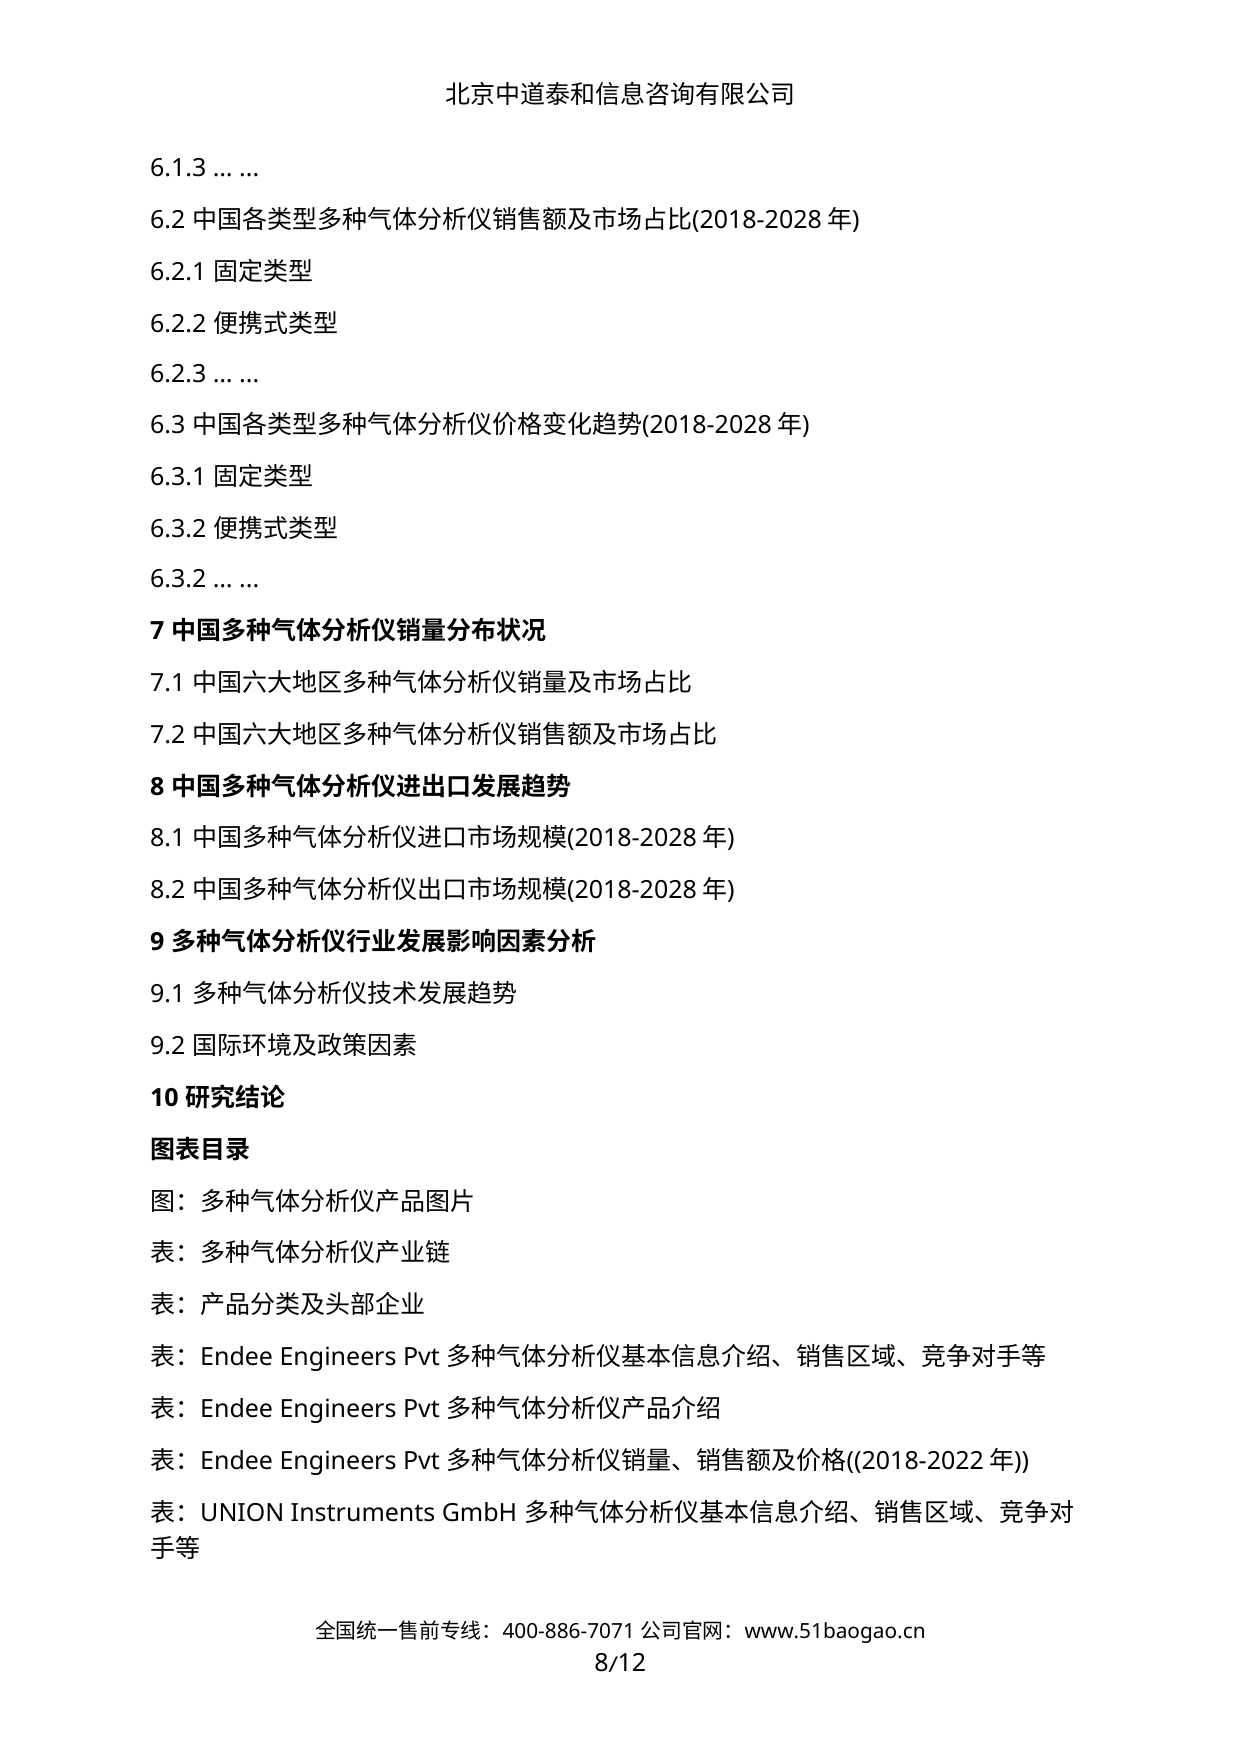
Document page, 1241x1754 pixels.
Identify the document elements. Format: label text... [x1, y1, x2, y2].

text 7 中国多种气体分析仪销量分布状况 [150, 610, 1090, 647]
text 表：产品分类及头部企业 [150, 1285, 1090, 1321]
text 表：Endee Engineers Pvt 多种气体分析仪产品介绍 [150, 1388, 1090, 1425]
text 6.3.2 便携式类型 [150, 509, 1090, 545]
text 6.2.3 … ... [150, 355, 1090, 389]
text 6.2.2 便携式类型 [150, 303, 1090, 340]
text 8 中国多种气体分析仪进出口发展趋势 [150, 766, 1090, 802]
text 6.1.3 … ... [150, 150, 1090, 184]
text 6.3.2 … ... [150, 561, 1090, 595]
text 图：多种气体分析仪产品图片 [150, 1181, 1090, 1217]
text 7.2 中国六大地区多种气体分析仪销售额及市场占比 [150, 714, 1090, 750]
text 9.1 多种气体分析仪技术发展趋势 [150, 973, 1090, 1010]
text 表：Endee Engineers Pvt 多种气体分析仪销量、销售额及价格((2018-2022年)) [150, 1440, 1090, 1477]
text 8.1 中国多种气体分析仪进口市场规模(2018-2028年) [150, 818, 1090, 854]
text 表：多种气体分析仪产业链 [150, 1233, 1090, 1269]
text 6.3 中国各类型多种气体分析仪价格变化趋势(2018-2028年) [150, 405, 1090, 441]
text 9.2 国际环境及政策因素 [150, 1025, 1090, 1062]
text 7.1 中国六大地区多种气体分析仪销量及市场占比 [150, 662, 1090, 698]
text 表：UNION Instruments GmbH 多种气体分析仪基本信息介绍、销售区域、竞争对手等 [150, 1492, 1090, 1565]
text 6.2.1 固定类型 [150, 252, 1090, 288]
text 6.2 中国各类型多种气体分析仪销售额及市场占比(2018-2028年) [150, 200, 1090, 236]
text 表：Endee Engineers Pvt 多种气体分析仪基本信息介绍、销售区域、竞争对手等 [150, 1337, 1090, 1373]
text 9 多种气体分析仪行业发展影响因素分析 [150, 922, 1090, 958]
text 10 研究结论 [150, 1077, 1090, 1113]
text 8.2 中国多种气体分析仪出口市场规模(2018-2028年) [150, 870, 1090, 906]
text 图表目录 [150, 1129, 1090, 1165]
text 6.3.1 固定类型 [150, 457, 1090, 493]
